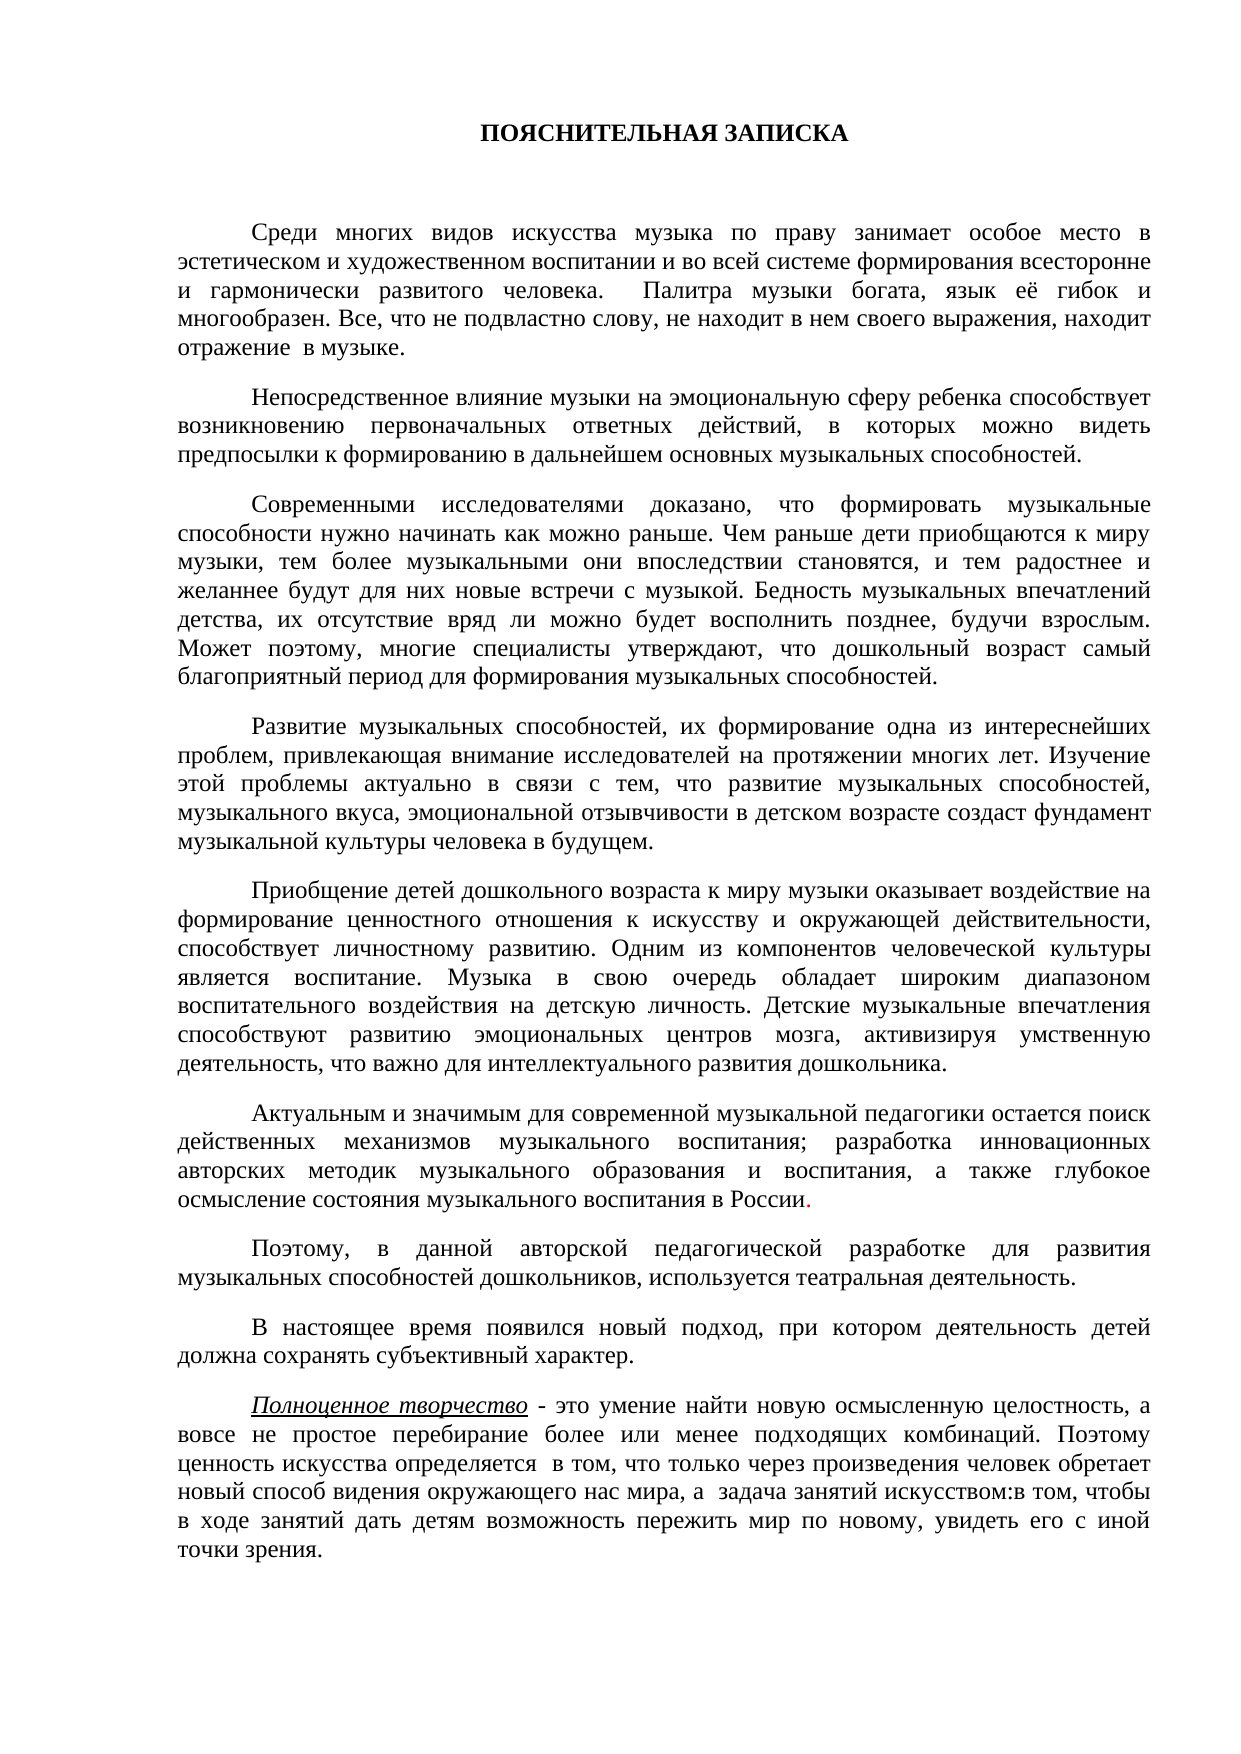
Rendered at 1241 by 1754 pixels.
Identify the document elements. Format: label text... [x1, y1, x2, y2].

text Среди многих видов искусства музыка по праву занимает особое место в эстетическом и художественном воспитании и во всей системе формирования всесторонне и гармонически развитого человека. Палитра музыки богата, язык её гибок и многообразен. Все, что не подвластно слову, не находит в нем своего выражения, находит отражение в музыке. [177, 217, 1152, 361]
text Полноценное творчество - это умение найти новую осмысленную целостность, а вовсе не простое перебирание более или менее подходящих комбинаций. Поэтому ценность искусства определяется в том, что только через произведения человек обретает новый способ видения окружающего нас мира, а задача занятий искусством:в том, чтобы в ходе занятий дать детям возможность пережить мир по новому, увидеть его с иной точки зрения. [177, 1390, 1152, 1563]
text ПОЯСНИТЕЛЬНАЯ ЗАПИСКА [177, 118, 1152, 147]
text В настоящее время появился новый подход, при котором деятельность детей должна сохранять субъективный характер. [177, 1312, 1152, 1369]
text Развитие музыкальных способностей, их формирование одна из интереснейших проблем, привлекающая внимание исследователей на протяжении многих лет. Изучение этой проблемы актуально в связи с тем, что развитие музыкальных способностей, музыкального вкуса, эмоциональной отзывчивости в детском возрасте создаст фундамент музыкальной культуры человека в будущем. [177, 711, 1152, 855]
text Поэтому, в данной авторской педагогической разработке для развития музыкальных способностей дошкольников, используется театральная деятельность. [177, 1233, 1152, 1291]
text Приобщение детей дошкольного возраста к миру музыки оказывает воздействие на формирование ценностного отношения к искусству и окружающей действительности, способствует личностному развитию. Одним из компонентов человеческой культуры является воспитание. Музыка в свою очередь обладает широким диапазоном воспитательного воздействия на детскую личность. Детские музыкальные впечатления способствуют развитию эмоциональных центров мозга, активизируя умственную деятельность, что важно для интеллектуального развития дошкольника. [177, 876, 1152, 1077]
text Актуальным и значимым для современной музыкальной педагогики остается поиск действенных механизмов музыкального воспитания; разработка инновационных авторских методик музыкального образования и воспитания, а также глубокое осмысление состояния музыкального воспитания в России. [177, 1098, 1152, 1213]
text Непосредственное влияние музыки на эмоциональную сферу ребенка способствует возникновению первоначальных ответных действий, в которых можно видеть предпосылки к формированию в дальнейшем основных музыкальных способностей. [177, 382, 1152, 468]
text Современными исследователями доказано, что формировать музыкальные способности нужно начинать как можно раньше. Чем раньше дети приобщаются к миру музыки, тем более музыкальными они впоследствии становятся, и тем радостнее и желаннее будут для них новые встречи с музыкой. Бедность музыкальных впечатлений детства, их отсутствие вряд ли можно будет восполнить позднее, будучи взрослым. Может поэтому, многие специалисты утверждают, что дошкольный возраст самый благоприятный период для формирования музыкальных способностей. [177, 489, 1152, 690]
